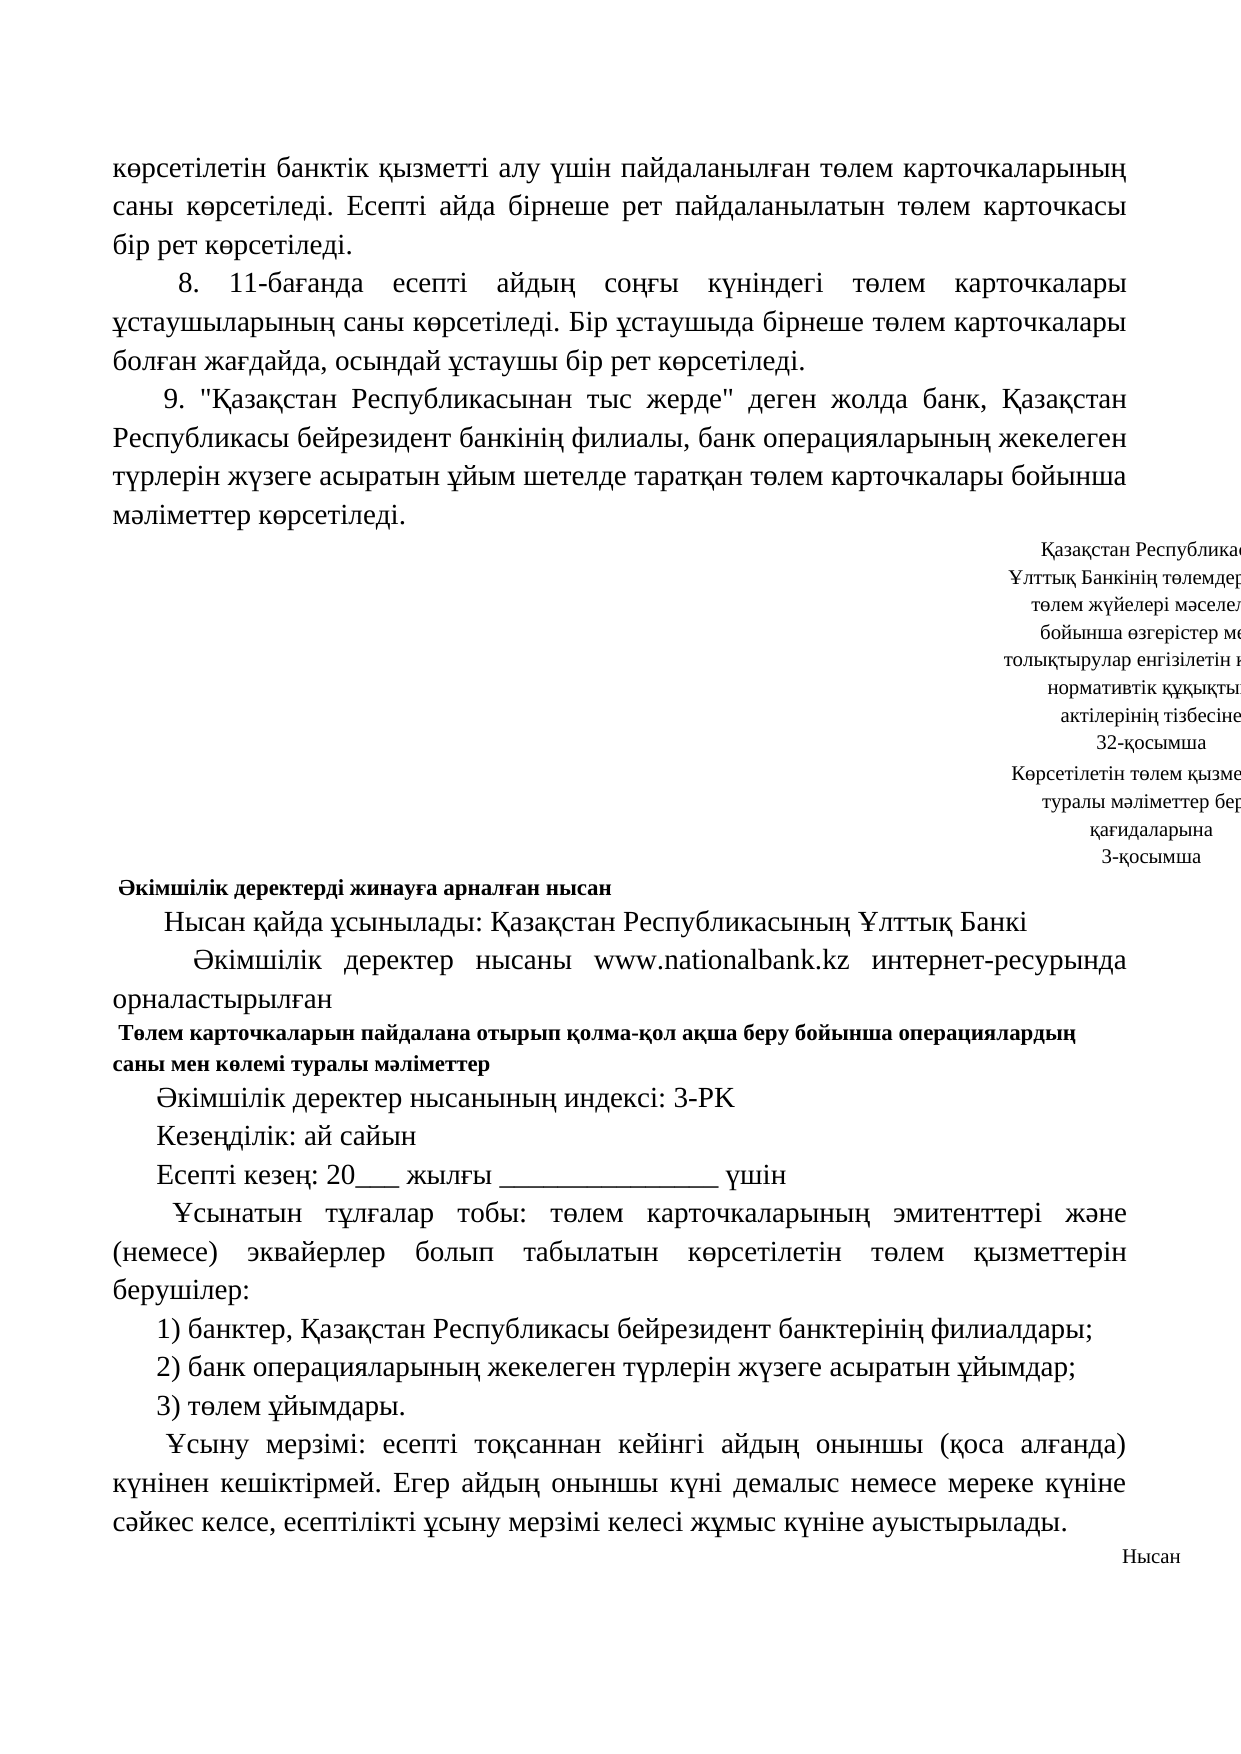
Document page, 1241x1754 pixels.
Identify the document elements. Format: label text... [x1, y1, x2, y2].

text 8. 11-бағанда есепті айдың соңғы күніндегі төлем карточкалары ұстаушыларының саны көрсетіледі. Бір ұстаушыда бірнеше төлем карточкалары болған жағдайда, осындай ұстаушы бір рет көрсетіледі. [112, 266, 1128, 376]
text Нысан қайда ұсынылады: Қазақстан Республикасының Ұлттық Банкі [112, 904, 1128, 937]
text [112, 150, 1128, 261]
text Әкімшілік деректер нысаны www.natіonalbank.kz интернет-ресурында орналастырылған [112, 942, 1128, 1014]
text Ұсыну мерзімі: есепті тоқсаннан кейінгі айдың оныншы (қоса алғанда) күнінен кешіктірмей. Егер айдың оныншы күні демалыс немесе мереке күніне сәйкес келсе, есептілікті ұсыну мерзімі келесі жұмыс күніне ауыстырылады. [112, 1427, 1128, 1537]
text Әкімшілік деректерді жинауға арналған нысан [112, 873, 1128, 900]
text Төлем карточкаларын пайдалана отырып қолма-қол ақша беру бойынша операциялардың саны мен көлемі туралы мәліметтер [112, 1019, 1128, 1076]
text 2) банк операцияларының жекелеген түрлерін жүзеге асыратын ұйымдар; [112, 1349, 1128, 1383]
text Әкімшілік деректер нысанының индексі: 3-PK [112, 1080, 1128, 1113]
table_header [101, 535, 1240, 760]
text 3) төлем ұйымдары. [112, 1388, 1128, 1422]
text 9. "Қазақстан Республикасынан тыс жерде" деген жолда банк, Қазақстан Республикасы бейрезидент банкінің филиалы, банк операцияларының жекелеген түрлерін жүзеге асыратын ұйым шетелде таратқан төлем карточкалары бойынша мәліметтер көрсетіледі. [112, 381, 1128, 530]
text Есепті кезең: 20___ жылғы _______________ үшін [112, 1157, 1128, 1190]
text 1) банктер, Қазақстан Республикасы бейрезидент банктерінің филиалдары; [112, 1311, 1128, 1344]
text Кезеңділік: ай сайын [112, 1118, 1128, 1152]
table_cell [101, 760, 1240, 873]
text Ұсынатын тұлғалар тобы: төлем карточкаларының эмитенттері және (немесе) эквайерлер болып табылатын көрсетілетін төлем қызметтерін берушілер: [112, 1195, 1128, 1306]
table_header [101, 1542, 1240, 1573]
